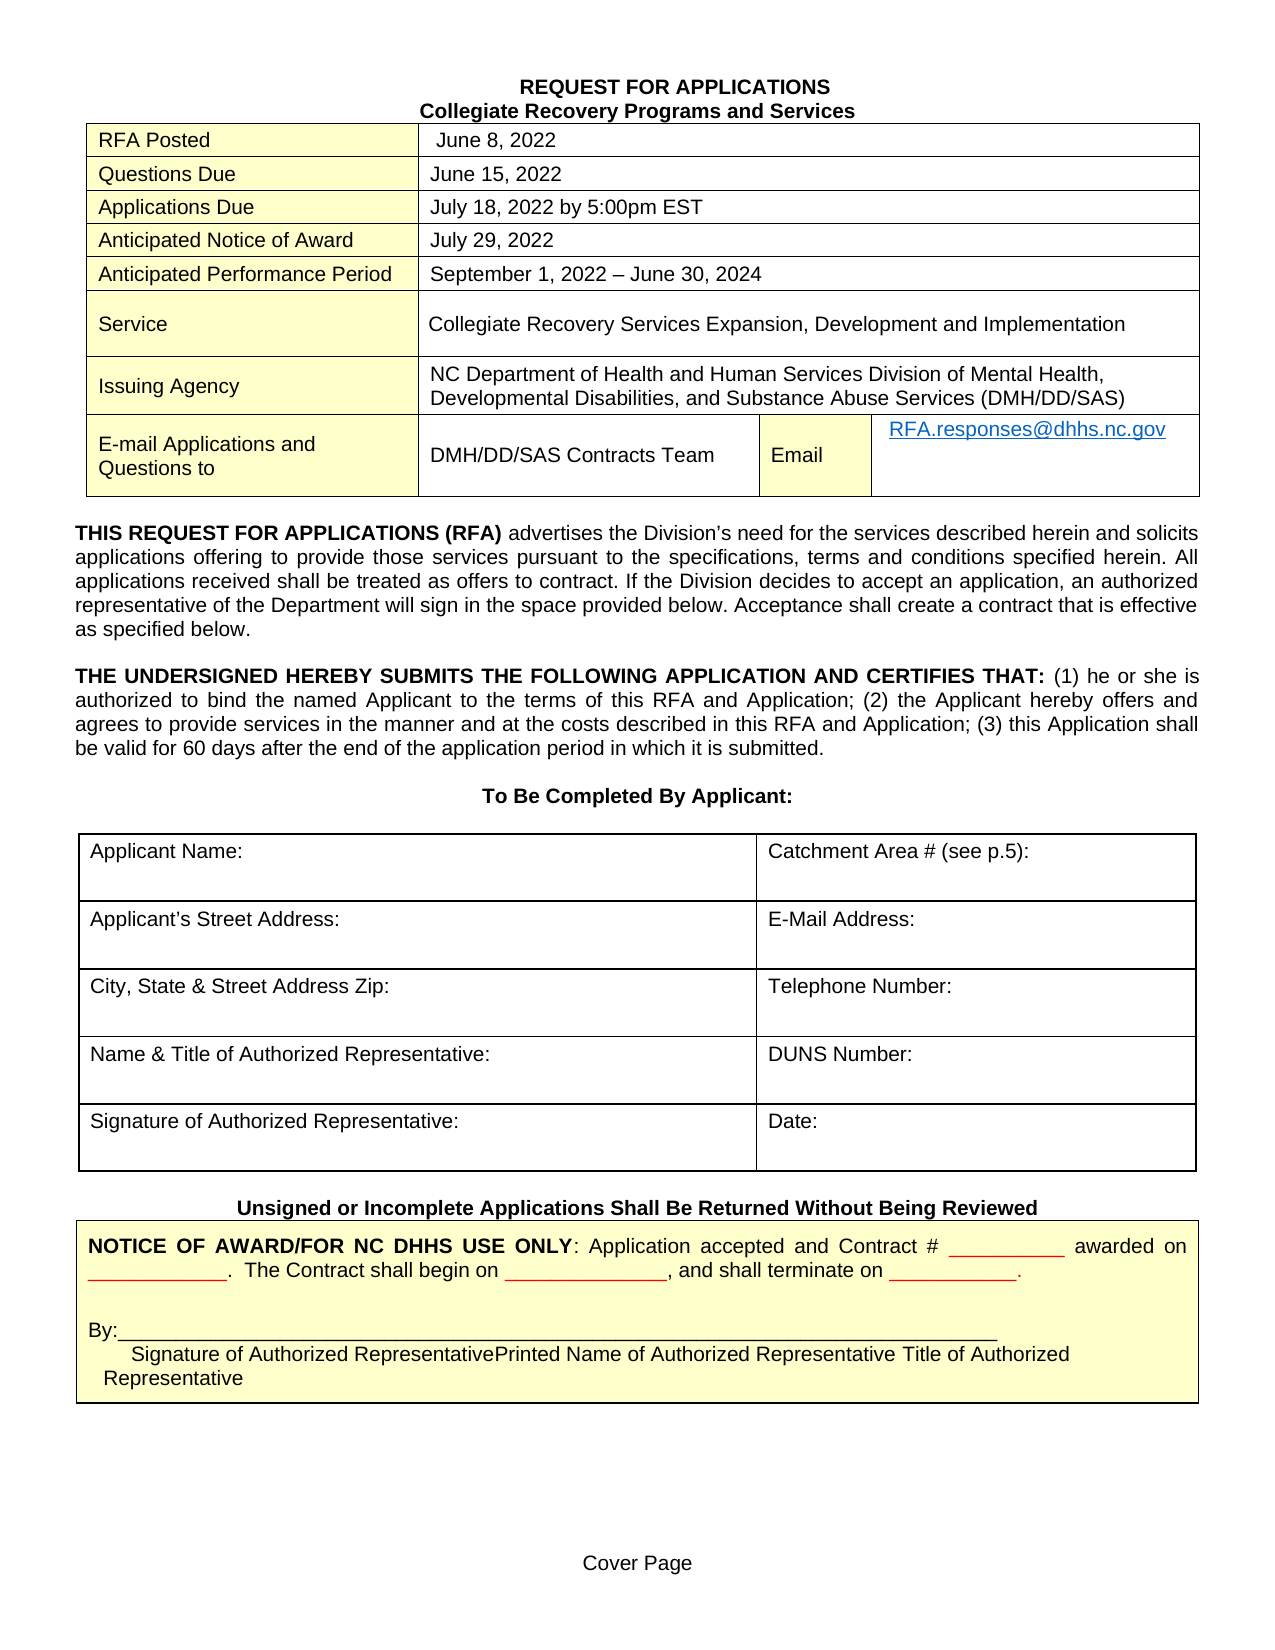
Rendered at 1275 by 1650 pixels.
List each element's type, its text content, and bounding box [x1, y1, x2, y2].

table_cell Name & Title of Authorized Representative: [80, 1037, 756, 1103]
text THE UNDERSIGNED HEREBY SUBMITS THE FOLLOWING APPLICATION AND CERTIFIES THAT: (1) he or she is authorized to bind the named Applicant to the terms of this RFA and Application; (2) the Applicant hereby offers and agrees to provide services in the manner and at the costs described in this RFA and Application; (3) this Application shall be valid for 60 days after the end of the application period in which it is submitted. [75, 664, 1200, 760]
table_cell Telephone Number: [757, 970, 1195, 1036]
table_cell NC Department of Health and Human Services Division of Mental Health, Developmental Disabilities, and Substance Abuse Services (DMH/DD/SAS) [419, 357, 1199, 414]
table_cell E-mail Applications and Questions to [87, 415, 418, 496]
table_header Applicant Name: [80, 835, 756, 900]
table_header RFA Posted [87, 124, 418, 156]
table_cell Questions Due [87, 157, 418, 189]
table_cell Service [87, 291, 418, 356]
text To Be Completed By Applicant: [75, 784, 1200, 808]
table_cell Applications Due [87, 191, 418, 223]
text Collegiate Recovery Programs and Services [75, 99, 1200, 123]
table_cell June 15, 2022 [419, 157, 1199, 189]
table_cell DUNS Number: [757, 1037, 1195, 1103]
table_cell Date: [757, 1105, 1195, 1170]
table_cell Collegiate Recovery Services Expansion, Development and Implementation [419, 291, 1199, 356]
table_cell Anticipated Performance Period [87, 257, 418, 289]
table_cell Issuing Agency [87, 357, 418, 414]
text REQUEST FOR APPLICATIONS [75, 75, 1200, 99]
text THIS REQUEST FOR APPLICATIONS (RFA) advertises the Division’s need for the services described herein and solicits applications offering to provide those services pursuant to the specifications, terms and conditions specified herein. All applications received shall be treated as offers to contract. If the Division decides to accept an application, an authorized representative of the Department will sign in the space provided below. Acceptance shall create a contract that is effective as specified below. [75, 521, 1200, 640]
table_cell City, State & Street Address Zip: [80, 970, 756, 1036]
table_cell Email [760, 415, 871, 496]
table_cell September 1, 2022 – June 30, 2024 [419, 257, 1199, 289]
table_header June 8, 2022 [419, 124, 1199, 156]
table_cell RFA.responses@dhhs.nc.gov [872, 415, 1199, 496]
table_cell July 18, 2022 by 5:00pm EST [419, 191, 1199, 223]
table_header Catchment Area # (see p.5): [757, 835, 1195, 900]
table_cell Signature of Authorized Representative: [80, 1105, 756, 1170]
table_cell July 29, 2022 [419, 224, 1199, 256]
table_cell Applicant’s Street Address: [80, 902, 756, 968]
table_cell DMH/DD/SAS Contracts Team [419, 415, 759, 496]
table_cell E-Mail Address: [757, 902, 1195, 968]
table_cell Anticipated Notice of Award [87, 224, 418, 256]
table_header NOTICE OF AWARD/FOR NC DHHS USE ONLY: Application accepted and Contract # __________ awarded on ____________. The Contract shall begin on ______________, and shall terminate on ___________. By:____________________________________________________________________________ Signature of Authorized Representative Printed Name of Authorized Representative Title of Authorized Representative [77, 1221, 1198, 1402]
text Unsigned or Incomplete Applications Shall Be Returned Without Being Reviewed [75, 1196, 1200, 1219]
